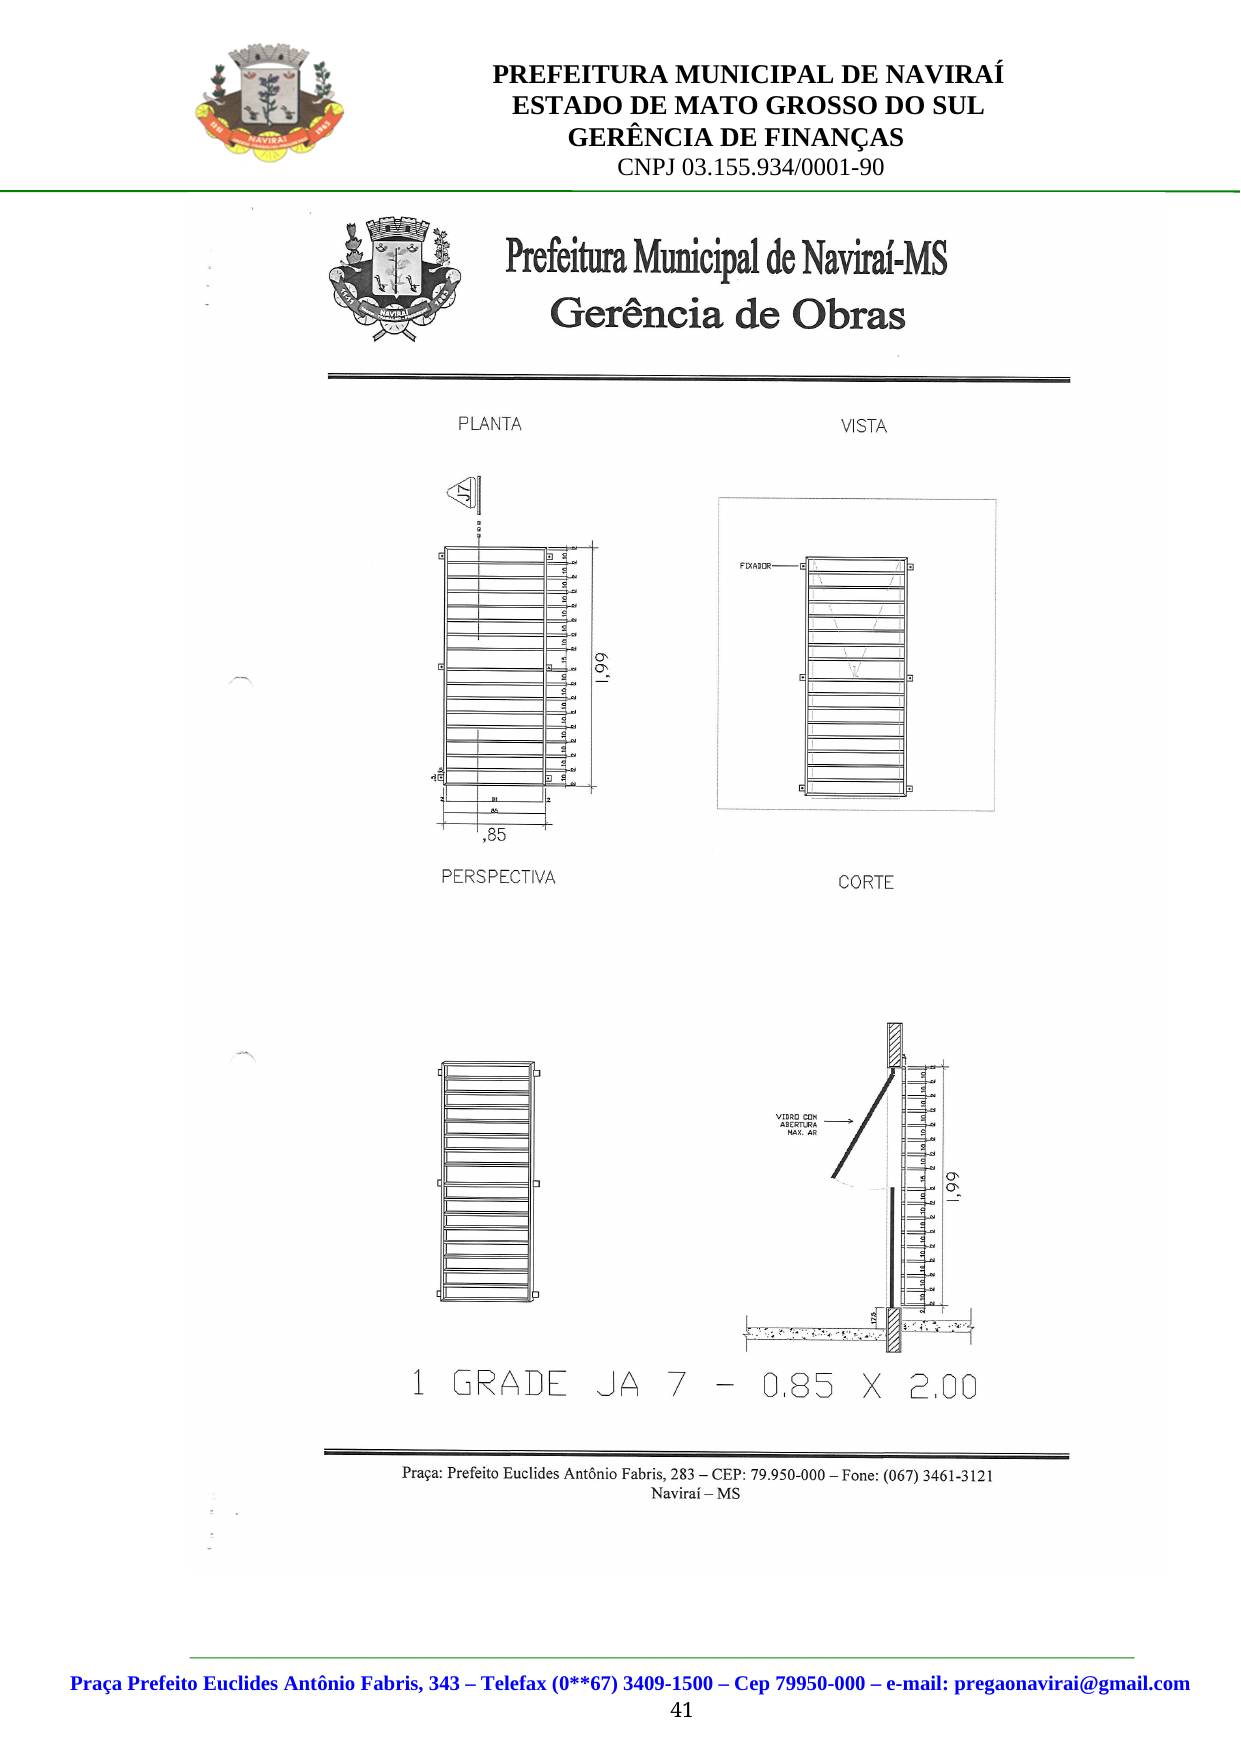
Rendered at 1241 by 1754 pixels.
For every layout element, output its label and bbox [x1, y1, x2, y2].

picture [188, 192, 1165, 1573]
